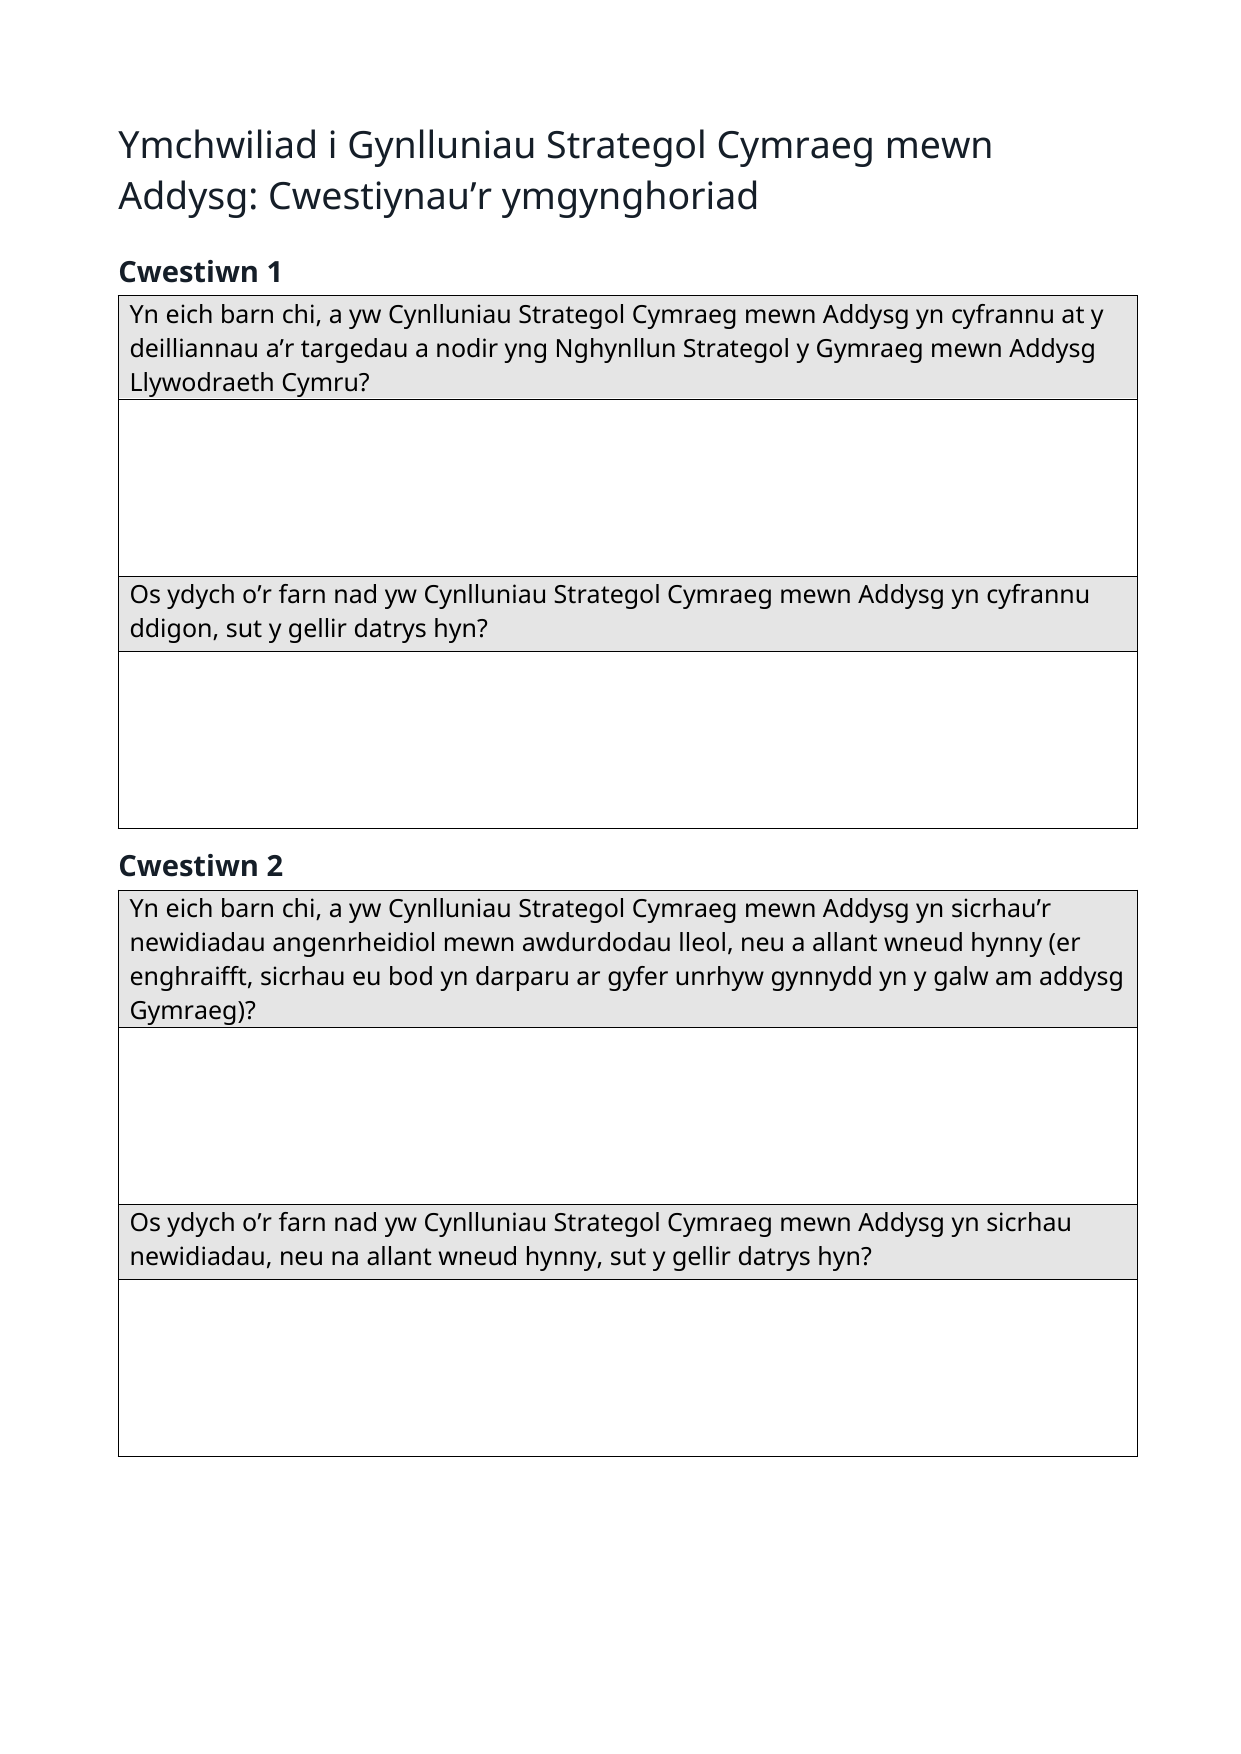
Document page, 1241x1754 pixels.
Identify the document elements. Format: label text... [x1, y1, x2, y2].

subtitle Cwestiwn 1 [118, 251, 1122, 291]
table_cell [119, 400, 1137, 576]
table_cell Os ydych o’r farn nad yw Cynlluniau Strategol Cymraeg mewn Addysg yn cyfrannu ddigon, sut y gellir datrys hyn? [119, 577, 1137, 651]
subtitle Ymchwiliad i Gynlluniau Strategol Cymraeg mewn Addysg: Cwestiynau’r ymgynghoriad [118, 118, 1122, 220]
table_cell [119, 652, 1137, 828]
table_header Yn eich barn chi, a yw Cynlluniau Strategol Cymraeg mewn Addysg yn cyfrannu at y deilliannau a’r targedau a nodir yng Nghynllun Strategol y Gymraeg mewn Addysg Llywodraeth Cymru? [119, 296, 1137, 398]
table_cell [119, 1028, 1137, 1204]
table_cell Os ydych o’r farn nad yw Cynlluniau Strategol Cymraeg mewn Addysg yn sicrhau newidiadau, neu na allant wneud hynny, sut y gellir datrys hyn? [119, 1205, 1137, 1279]
subtitle Cwestiwn 2 [118, 846, 1122, 885]
table_cell [119, 1280, 1137, 1456]
table_header Yn eich barn chi, a yw Cynlluniau Strategol Cymraeg mewn Addysg yn sicrhau’r newidiadau angenrheidiol mewn awdurdodau lleol, neu a allant wneud hynny (er enghraifft, sicrhau eu bod yn darparu ar gyfer unrhyw gynnydd yn y galw am addysg Gymraeg)? [119, 891, 1137, 1027]
